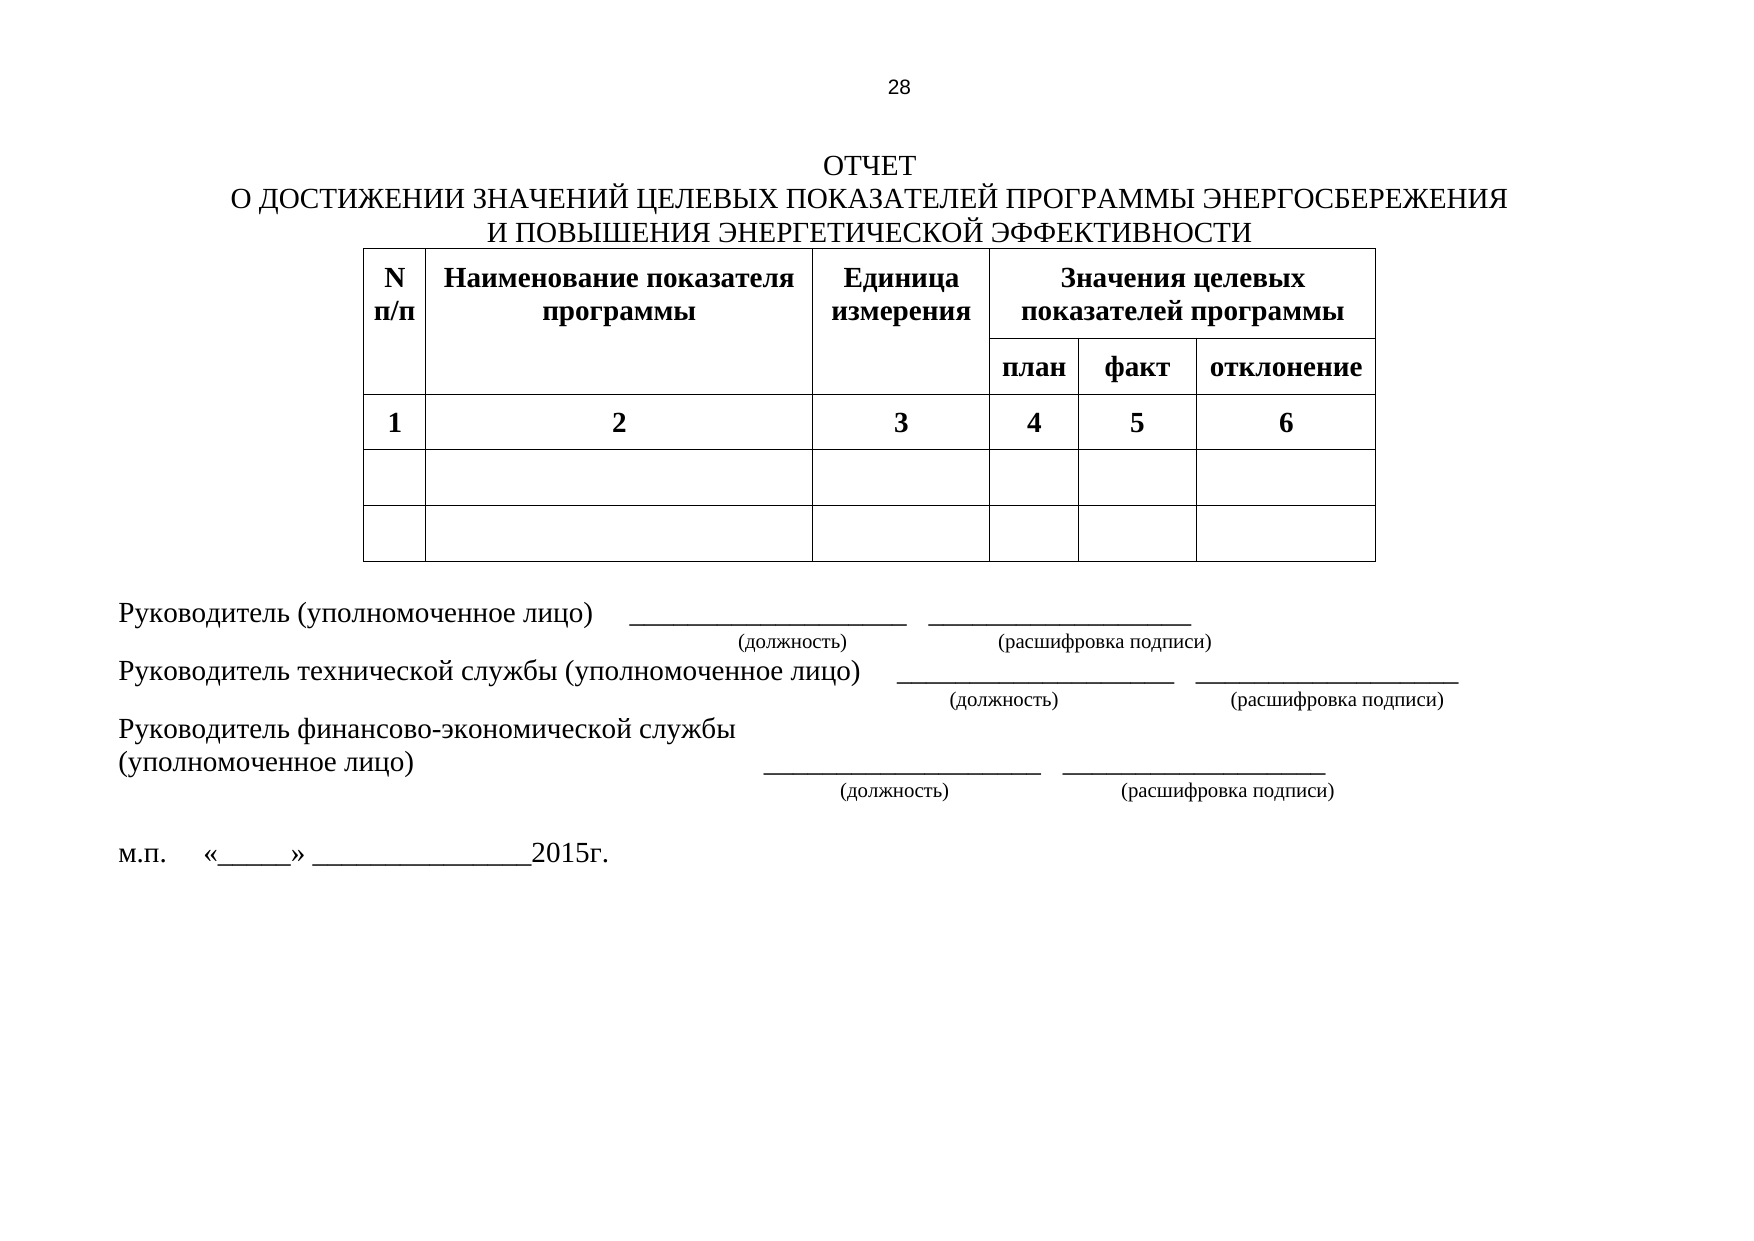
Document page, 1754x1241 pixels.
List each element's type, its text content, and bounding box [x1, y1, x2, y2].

text Руководитель (уполномоченное лицо) ___________________ __________________ [118, 596, 1621, 629]
table_cell 3 [813, 395, 989, 449]
table_cell план [990, 339, 1078, 393]
table_cell 2 [426, 395, 812, 449]
text И ПОВЫШЕНИЯ ЭНЕРГЕТИЧЕСКОЙ ЭФФЕКТИВНОСТИ [118, 215, 1621, 248]
table_cell [1197, 450, 1375, 505]
text ОТЧЕТ [118, 148, 1621, 181]
text Руководитель финансово-экономической службы [118, 711, 1621, 744]
table_cell 5 [1079, 395, 1196, 449]
table_cell [990, 450, 1078, 505]
table_cell [813, 506, 989, 561]
table_header Единица измерения [813, 249, 989, 393]
table_cell [1079, 506, 1196, 561]
table_cell [1197, 506, 1375, 561]
table_cell [364, 506, 425, 561]
table_cell [990, 506, 1078, 561]
table_cell [426, 506, 812, 561]
text (уполномоченное лицо) ___________________ __________________ [118, 744, 1621, 778]
table_cell [1079, 450, 1196, 505]
table_header Значения целевых показателей программы [990, 249, 1375, 338]
text (должность) (расшифровка подписи) [118, 687, 1621, 711]
table_cell [426, 450, 812, 505]
table_cell 4 [990, 395, 1078, 449]
table_cell 6 [1197, 395, 1375, 449]
table_header N п/п [364, 249, 425, 393]
text (должность) (расшифровка подписи) [118, 778, 1621, 802]
text (должность) (расшифровка подписи) [118, 629, 1621, 653]
text О ДОСТИЖЕНИИ ЗНАЧЕНИЙ ЦЕЛЕВЫХ ПОКАЗАТЕЛЕЙ ПРОГРАММЫ ЭНЕРГОСБЕРЕЖЕНИЯ [118, 181, 1621, 215]
table_cell 1 [364, 395, 425, 449]
text м.п. «_____» _______________2015г. [118, 836, 1621, 869]
text Руководитель технической службы (уполномоченное лицо) ___________________ __________________ [118, 653, 1621, 687]
table_cell [813, 450, 989, 505]
table_cell [364, 450, 425, 505]
table_header Наименование показателя программы [426, 249, 812, 393]
table_cell факт [1079, 339, 1196, 393]
table_cell отклонение [1197, 339, 1375, 393]
